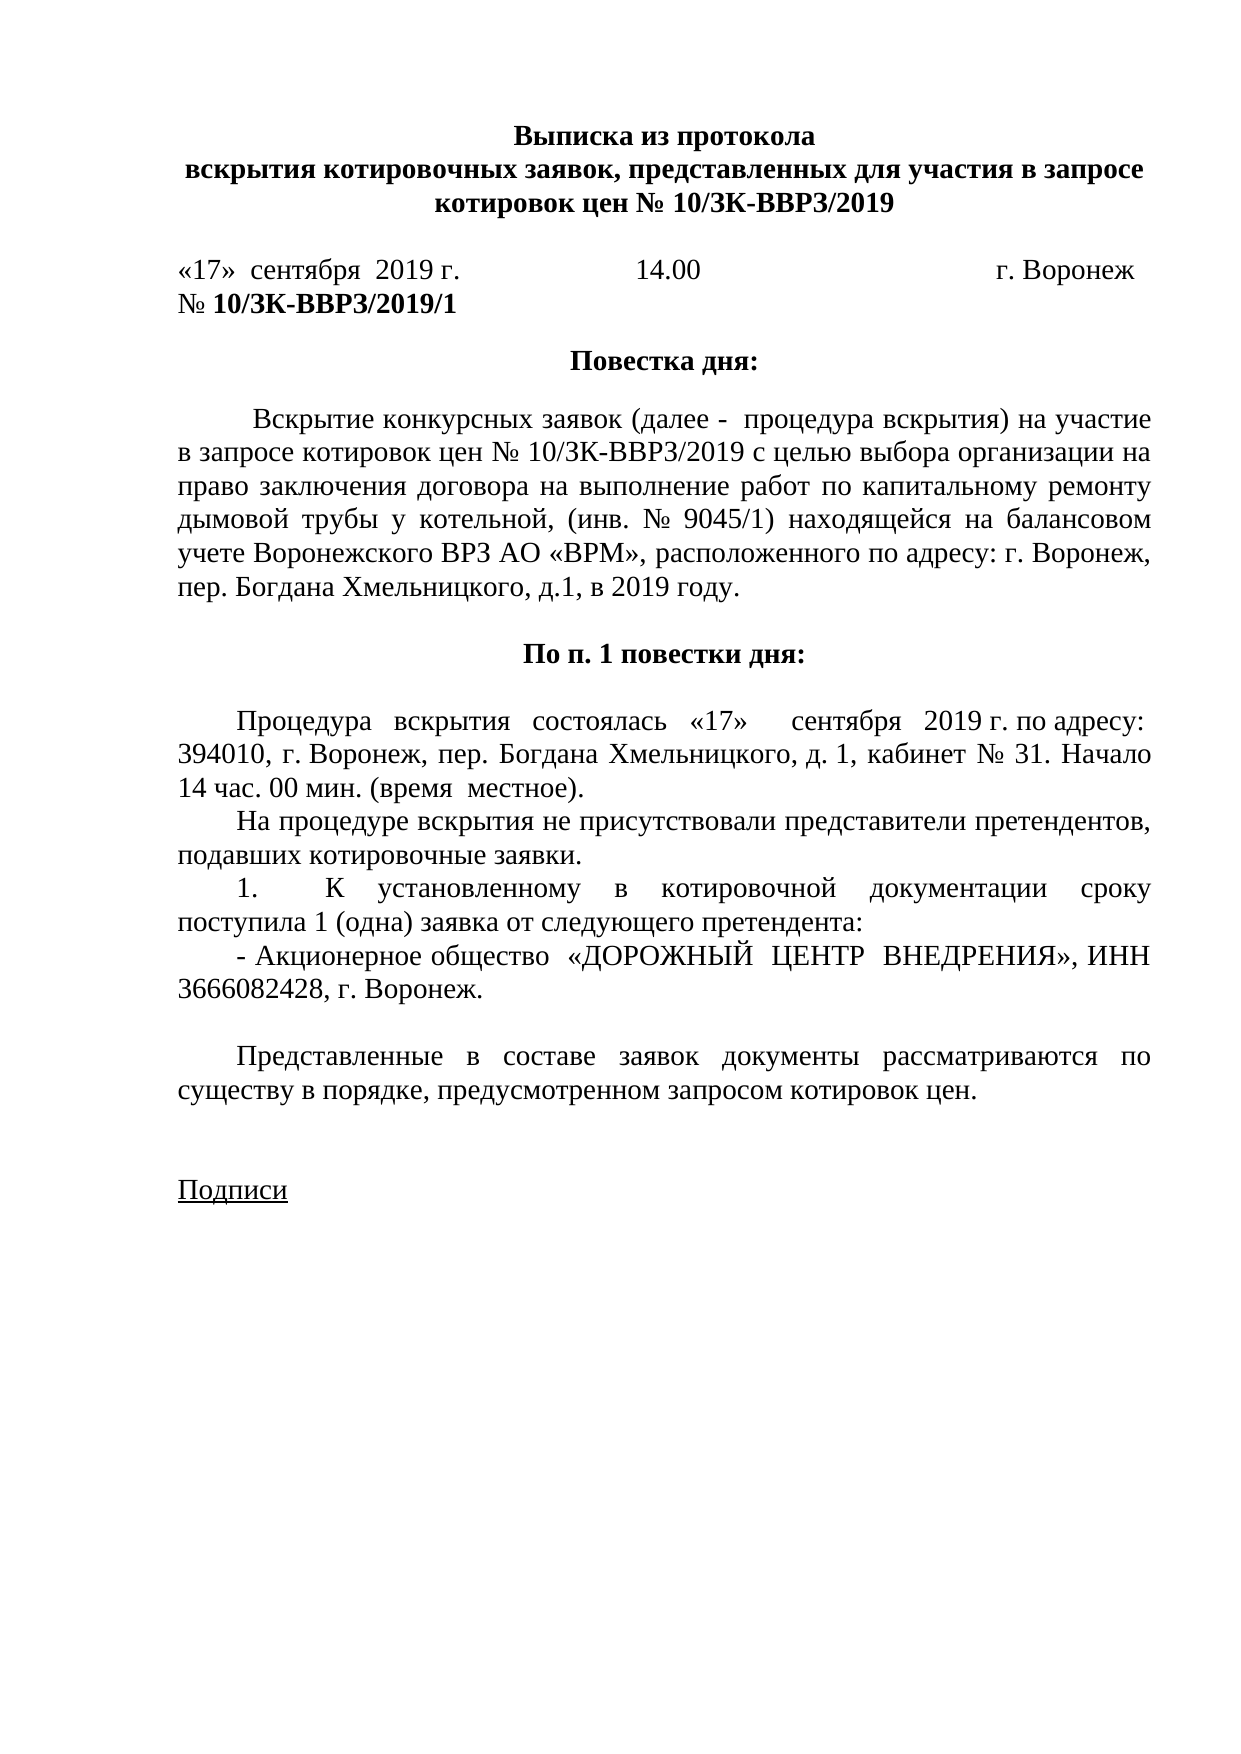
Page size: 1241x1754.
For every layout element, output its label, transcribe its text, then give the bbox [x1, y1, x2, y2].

text Подписи [177, 1172, 1152, 1206]
text Представленные в составе заявок документы рассматриваются по существу в порядке, предусмотренном запросом котировок цен. [177, 1038, 1152, 1105]
text По п. 1 повестки дня: [177, 636, 1152, 669]
text вскрытия котировочных заявок, представленных для участия в запросе котировок цен № 10/ЗК-ВВРЗ/2019 [177, 152, 1152, 219]
text Вскрытие конкурсных заявок (далее - процедура вскрытия) на участие в запросе котировок цен № 10/ЗК-ВВРЗ/2019 с целью выбора организации на право заключения договора на выполнение работ по капитальному ремонту дымовой трубы у котельной, (инв. № 9045/1) находящейся на балансовом учете Воронежского ВРЗ АО «ВРМ», расположенного по адресу: г. Воронеж, пер. Богдана Хмельницкого, д.1, в 2019 году. [177, 401, 1152, 602]
text Повестка дня: [177, 343, 1152, 377]
text Выписка из протокола [177, 118, 1152, 152]
text Процедура вскрытия состоялась «17» сентября 2019 г. по адресу: 394010, г. Воронеж, пер. Богдана Хмельницкого, д. 1, кабинет № 31. Начало 14 час. 00 мин. (время местное). [177, 703, 1152, 803]
list К установленному в котировочной документации сроку поступила 1 (одна) заявка от следующего претендента: [177, 871, 1152, 938]
text На процедуре вскрытия не присутствовали представители претендентов, подавших котировочные заявки. [177, 803, 1152, 871]
text - Акционерное общество «ДОРОЖНЫЙ ЦЕНТР ВНЕДРЕНИЯ», ИНН 3666082428, г. Воронеж. [177, 938, 1152, 1005]
text № 10/ЗК-ВВРЗ/2019/1 [177, 286, 1152, 319]
text «17» сентября 2019 г. 14.00 г. Воронеж [177, 252, 1152, 286]
